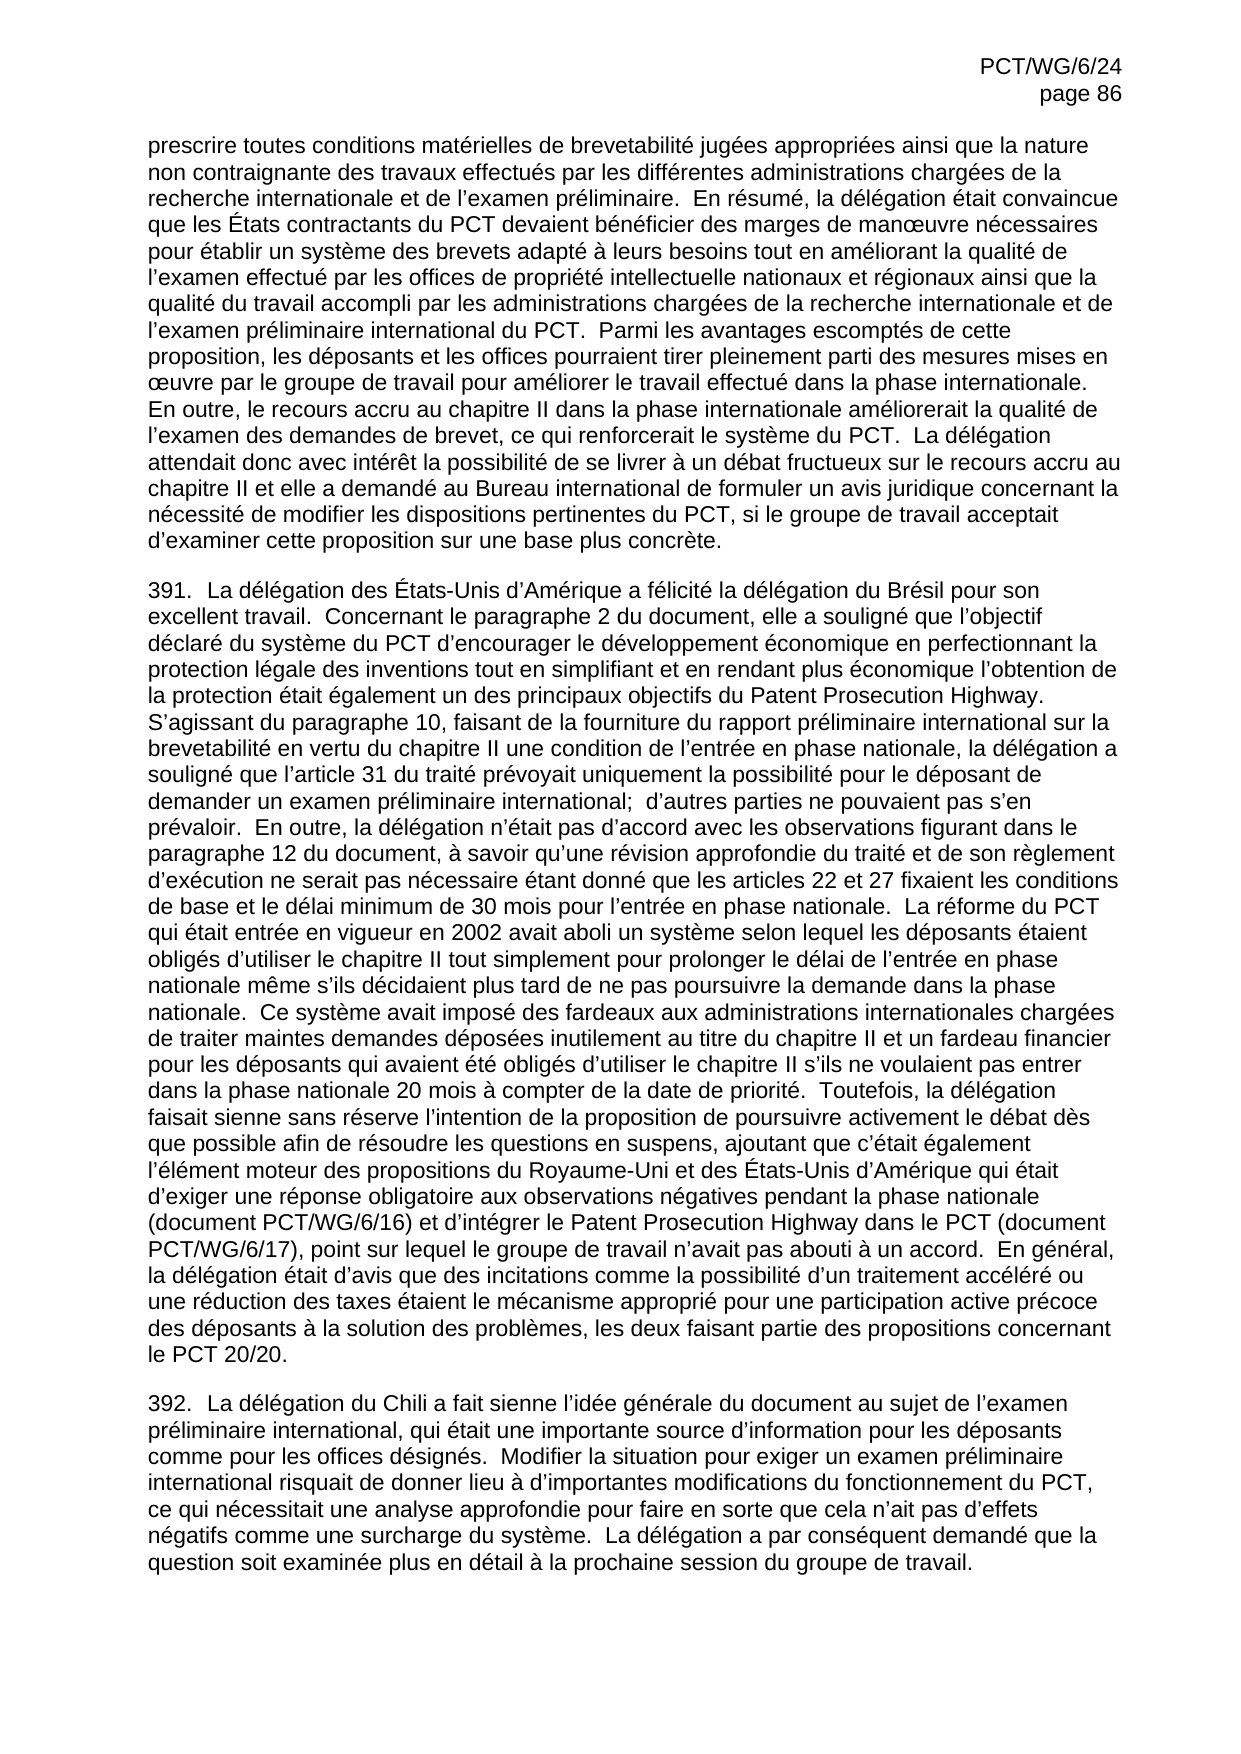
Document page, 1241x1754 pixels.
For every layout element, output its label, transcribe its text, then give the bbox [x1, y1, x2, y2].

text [148, 132, 1122, 554]
text La délégation du Chili a fait sienne l’idée générale du document au sujet de l’examen préliminaire international, qui était une importante source d’information pour les déposants comme pour les offices désignés. Modifier la situation pour exiger un examen préliminaire international risquait de donner lieu à d’importantes modifications du fonctionnement du PCT, ce qui nécessitait une analyse approfondie pour faire en sorte que cela n’ait pas d’effets négatifs comme une surcharge du système. La délégation a par conséquent demandé que la question soit examinée plus en détail à la prochaine session du groupe de travail. [148, 1390, 1122, 1575]
text La délégation des États-Unis d’Amérique a félicité la délégation du Brésil pour son excellent travail. Concernant le paragraphe 2 du document, elle a souligné que l’objectif déclaré du système du PCT d’encourager le développement économique en perfectionnant la protection légale des inventions tout en simplifiant et en rendant plus économique l’obtention de la protection était également un des principaux objectifs du Patent Prosecution Highway. S’agissant du paragraphe 10, faisant de la fourniture du rapport préliminaire international sur la brevetabilité en vertu du chapitre II une condition de l’entrée en phase nationale, la délégation a souligné que l’article 31 du traité prévoyait uniquement la possibilité pour le déposant de demander un examen préliminaire international; d’autres parties ne pouvaient pas s’en prévaloir. En outre, la délégation n’était pas d’accord avec les observations figurant dans le paragraphe 12 du document, à savoir qu’une révision approfondie du traité et de son règlement d’exécution ne serait pas nécessaire étant donné que les articles 22 et 27 fixaient les conditions de base et le délai minimum de 30 mois pour l’entrée en phase nationale. La réforme du PCT qui était entrée en vigueur en 2002 avait aboli un système selon lequel les déposants étaient obligés d’utiliser le chapitre II tout simplement pour prolonger le délai de l’entrée en phase nationale même s’ils décidaient plus tard de ne pas poursuivre la demande dans la phase nationale. Ce système avait imposé des fardeaux aux administrations internationales chargées de traiter maintes demandes déposées inutilement au titre du chapitre II et un fardeau financier pour les déposants qui avaient été obligés d’utiliser le chapitre II s’ils ne voulaient pas entrer dans la phase nationale 20 mois à compter de la date de priorité. Toutefois, la délégation faisait sienne sans réserve l’intention de la proposition de poursuivre activement le débat dès que possible afin de résoudre les questions en suspens, ajoutant que c’était également l’élément moteur des propositions du Royaume-Uni et des États-Unis d’Amérique qui était d’exiger une réponse obligatoire aux observations négatives pendant la phase nationale (document PCT/WG/6/16) et d’intégrer le Patent Prosecution Highway dans le PCT (document PCT/WG/6/17), point sur lequel le groupe de travail n’avait pas abouti à un accord. En général, la délégation était d’avis que des incitations comme la possibilité d’un traitement accéléré ou une réduction des taxes étaient le mécanisme approprié pour une participation active précoce des déposants à la solution des problèmes, les deux faisant partie des propositions concernant le PCT 20/20. [148, 577, 1122, 1367]
